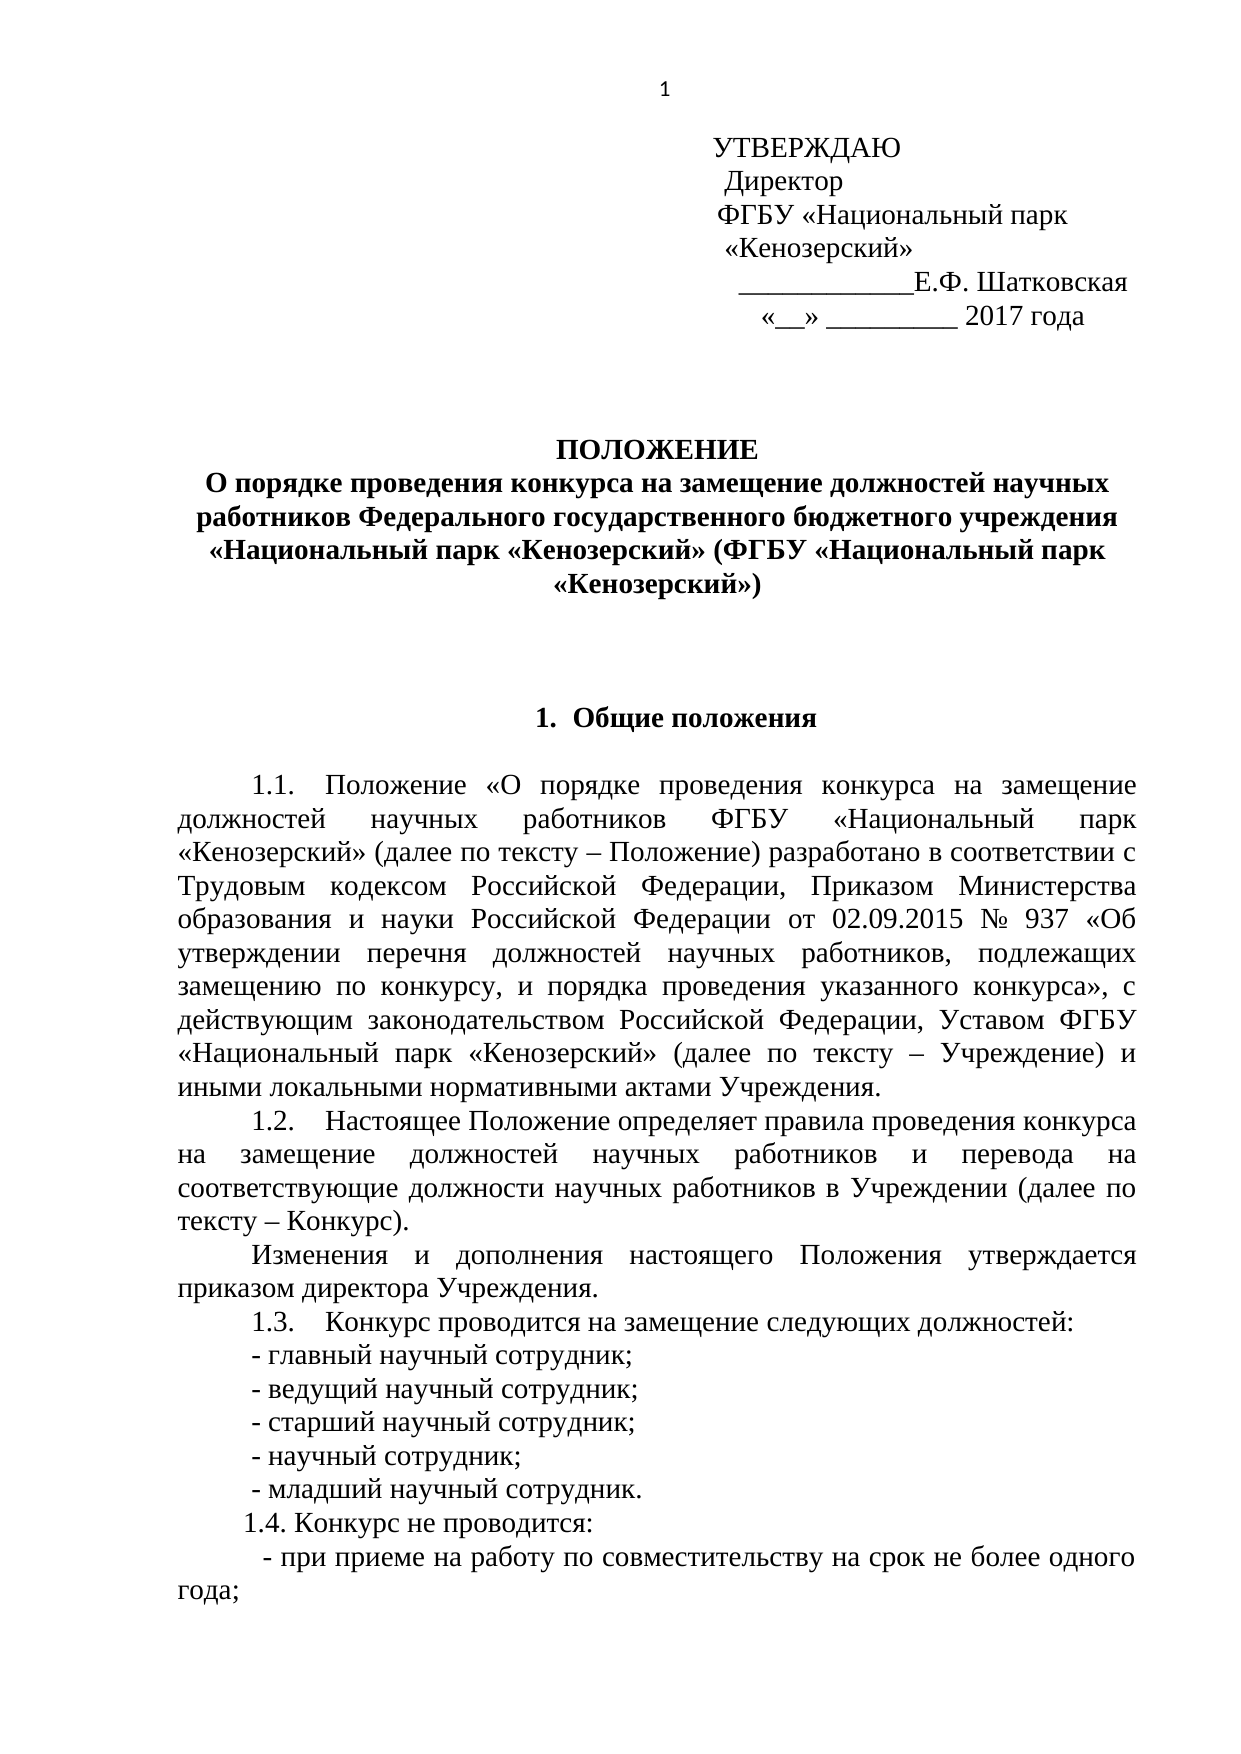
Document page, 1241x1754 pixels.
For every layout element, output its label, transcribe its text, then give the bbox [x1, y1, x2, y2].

list Конкурс проводится на замещение следующих должностей: [177, 1304, 1137, 1337]
text «Кенозерский» [177, 231, 1137, 264]
text Директор [177, 163, 1137, 197]
text 1.4. Конкурс не проводится: [177, 1505, 1137, 1539]
text УТВЕРЖДАЮ [177, 130, 901, 163]
list - ведущий научный сотрудник; [251, 1371, 1137, 1404]
text «__» _________ 2017 года [177, 298, 1137, 331]
list - главный научный сотрудник; [251, 1337, 1137, 1371]
list Изменения и дополнения настоящего Положения утверждается приказом директора Учреждения. [177, 1237, 1137, 1304]
list - научный сотрудник; [251, 1438, 1137, 1472]
text О порядке проведения конкурса на замещение должностей научных работников Федерального государственного бюджетного учреждения «Национальный парк «Кенозерский» (ФГБУ «Национальный парк «Кенозерский») [177, 465, 1137, 599]
text ПОЛОЖЕНИЕ [177, 432, 1137, 465]
text ФГБУ «Национальный парк [177, 197, 1137, 231]
list - старший научный сотрудник; [251, 1404, 1137, 1438]
text ____________Е.Ф. Шатковская [177, 264, 1137, 298]
list - младший научный сотрудник. [251, 1472, 1137, 1505]
text - при приеме на работу по совместительству на срок не более одного года; [177, 1539, 1137, 1606]
list Положение «О порядке проведения конкурса на замещение должностей научных работников ФГБУ «Национальный парк «Кенозерский» (далее по тексту – Положение) разработано в соответствии с Трудовым кодексом Российской Федерации, Приказом Министерства образования и науки Российской Федерации от 02.09.2015 № 937 «Об утверждении перечня должностей научных работников, подлежащих замещению по конкурсу, и порядка проведения указанного конкурса», с действующим законодательством Российской Федерации, Уставом ФГБУ «Национальный парк «Кенозерский» (далее по тексту – Учреждение) и иными локальными нормативными актами Учреждения. [177, 767, 1137, 1103]
list Настоящее Положение определяет правила проведения конкурса на замещение должностей научных работников и перевода на соответствующие должности научных работников в Учреждении (далее по тексту – Конкурс). [177, 1103, 1137, 1237]
list Общие положения [215, 700, 1137, 734]
